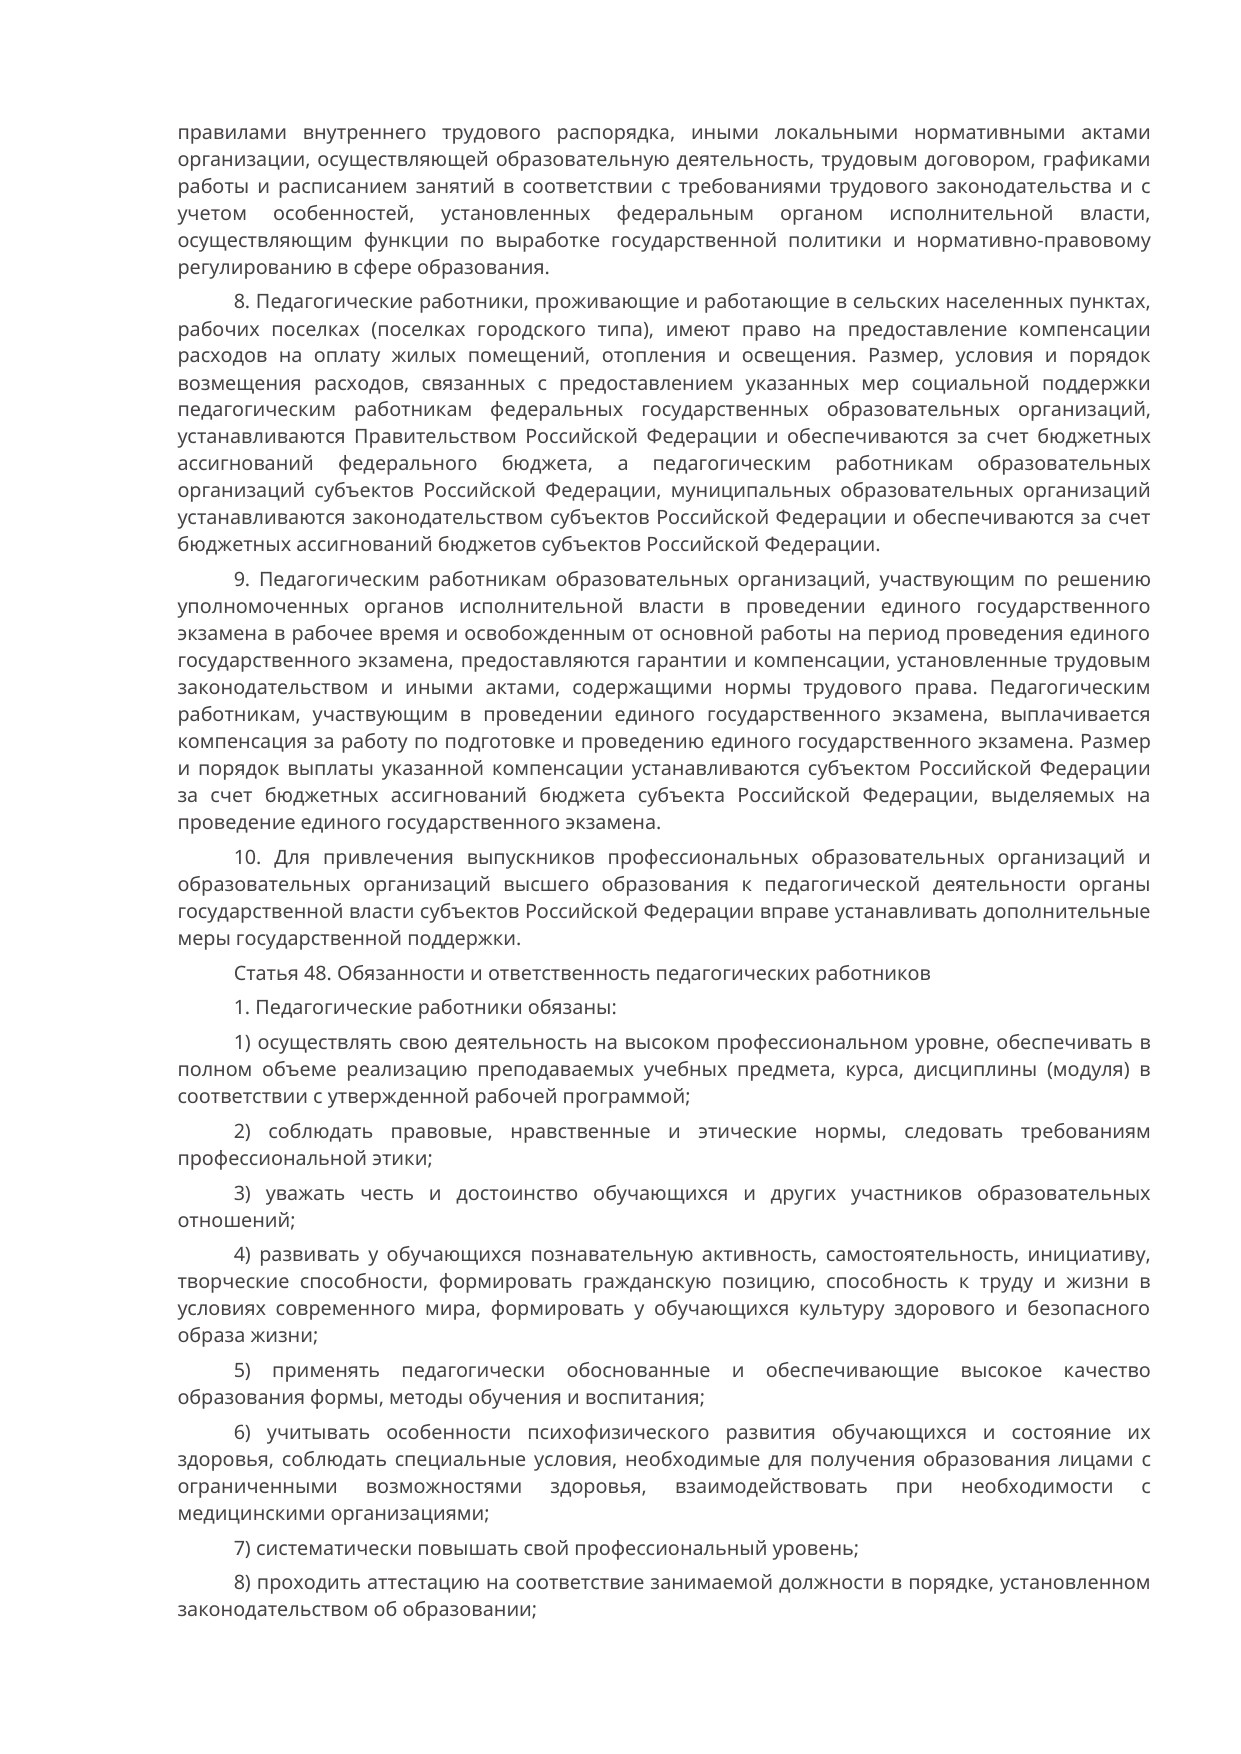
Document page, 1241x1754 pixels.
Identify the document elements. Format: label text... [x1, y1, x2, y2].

text 4) развивать у обучающихся познавательную активность, самостоятельность, инициативу, творческие способности, формировать гражданскую позицию, способность к труду и жизни в условиях современного мира, формировать у обучающихся культуру здорового и безопасного образа жизни; [177, 1241, 1152, 1348]
text 7) систематически повышать свой профессиональный уровень; [177, 1534, 1152, 1561]
text 1) осуществлять свою деятельность на высоком профессиональном уровне, обеспечивать в полном объеме реализацию преподаваемых учебных предмета, курса, дисциплины (модуля) в соответствии с утвержденной рабочей программой; [177, 1028, 1152, 1109]
text 2) соблюдать правовые, нравственные и этические нормы, следовать требованиям профессиональной этики; [177, 1117, 1152, 1171]
text 3) уважать честь и достоинство обучающихся и других участников образовательных отношений; [177, 1179, 1152, 1233]
text 5) применять педагогически обоснованные и обеспечивающие высокое качество образования формы, методы обучения и воспитания; [177, 1356, 1152, 1410]
text 10. Для привлечения выпускников профессиональных образовательных организаций и образовательных организаций высшего образования к педагогической деятельности органы государственной власти субъектов Российской Федерации вправе устанавливать дополнительные меры государственной поддержки. [177, 843, 1152, 951]
text 1. Педагогические работники обязаны: [177, 993, 1152, 1021]
text 8) проходить аттестацию на соответствие занимаемой должности в порядке, установленном законодательством об образовании; [177, 1569, 1152, 1623]
text Статья 48. Обязанности и ответственность педагогических работников [177, 959, 1152, 986]
text 6) учитывать особенности психофизического развития обучающихся и состояние их здоровья, соблюдать специальные условия, необходимые для получения образования лицами с ограниченными возможностями здоровья, взаимодействовать при необходимости с медицинскими организациями; [177, 1418, 1152, 1526]
text 9. Педагогическим работникам образовательных организаций, участвующим по решению уполномоченных органов исполнительной власти в проведении единого государственного экзамена в рабочее время и освобожденным от основной работы на период проведения единого государственного экзамена, предоставляются гарантии и компенсации, установленные трудовым законодательством и иными актами, содержащими нормы трудового права. Педагогическим работникам, участвующим в проведении единого государственного экзамена, выплачивается компенсация за работу по подготовке и проведению единого государственного экзамена. Размер и порядок выплаты указанной компенсации устанавливаются субъектом Российской Федерации за счет бюджетных ассигнований бюджета субъекта Российской Федерации, выделяемых на проведение единого государственного экзамена. [177, 565, 1152, 835]
text 8. Педагогические работники, проживающие и работающие в сельских населенных пунктах, рабочих поселках (поселках городского типа), имеют право на предоставление компенсации расходов на оплату жилых помещений, отопления и освещения. Размер, условия и порядок возмещения расходов, связанных с предоставлением указанных мер социальной поддержки педагогическим работникам федеральных государственных образовательных организаций, устанавливаются Правительством Российской Федерации и обеспечиваются за счет бюджетных ассигнований федерального бюджета, а педагогическим работникам образовательных организаций субъектов Российской Федерации, муниципальных образовательных организаций устанавливаются законодательством субъектов Российской Федерации и обеспечиваются за счет бюджетных ассигнований бюджетов субъектов Российской Федерации. [177, 288, 1152, 558]
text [177, 118, 1152, 280]
